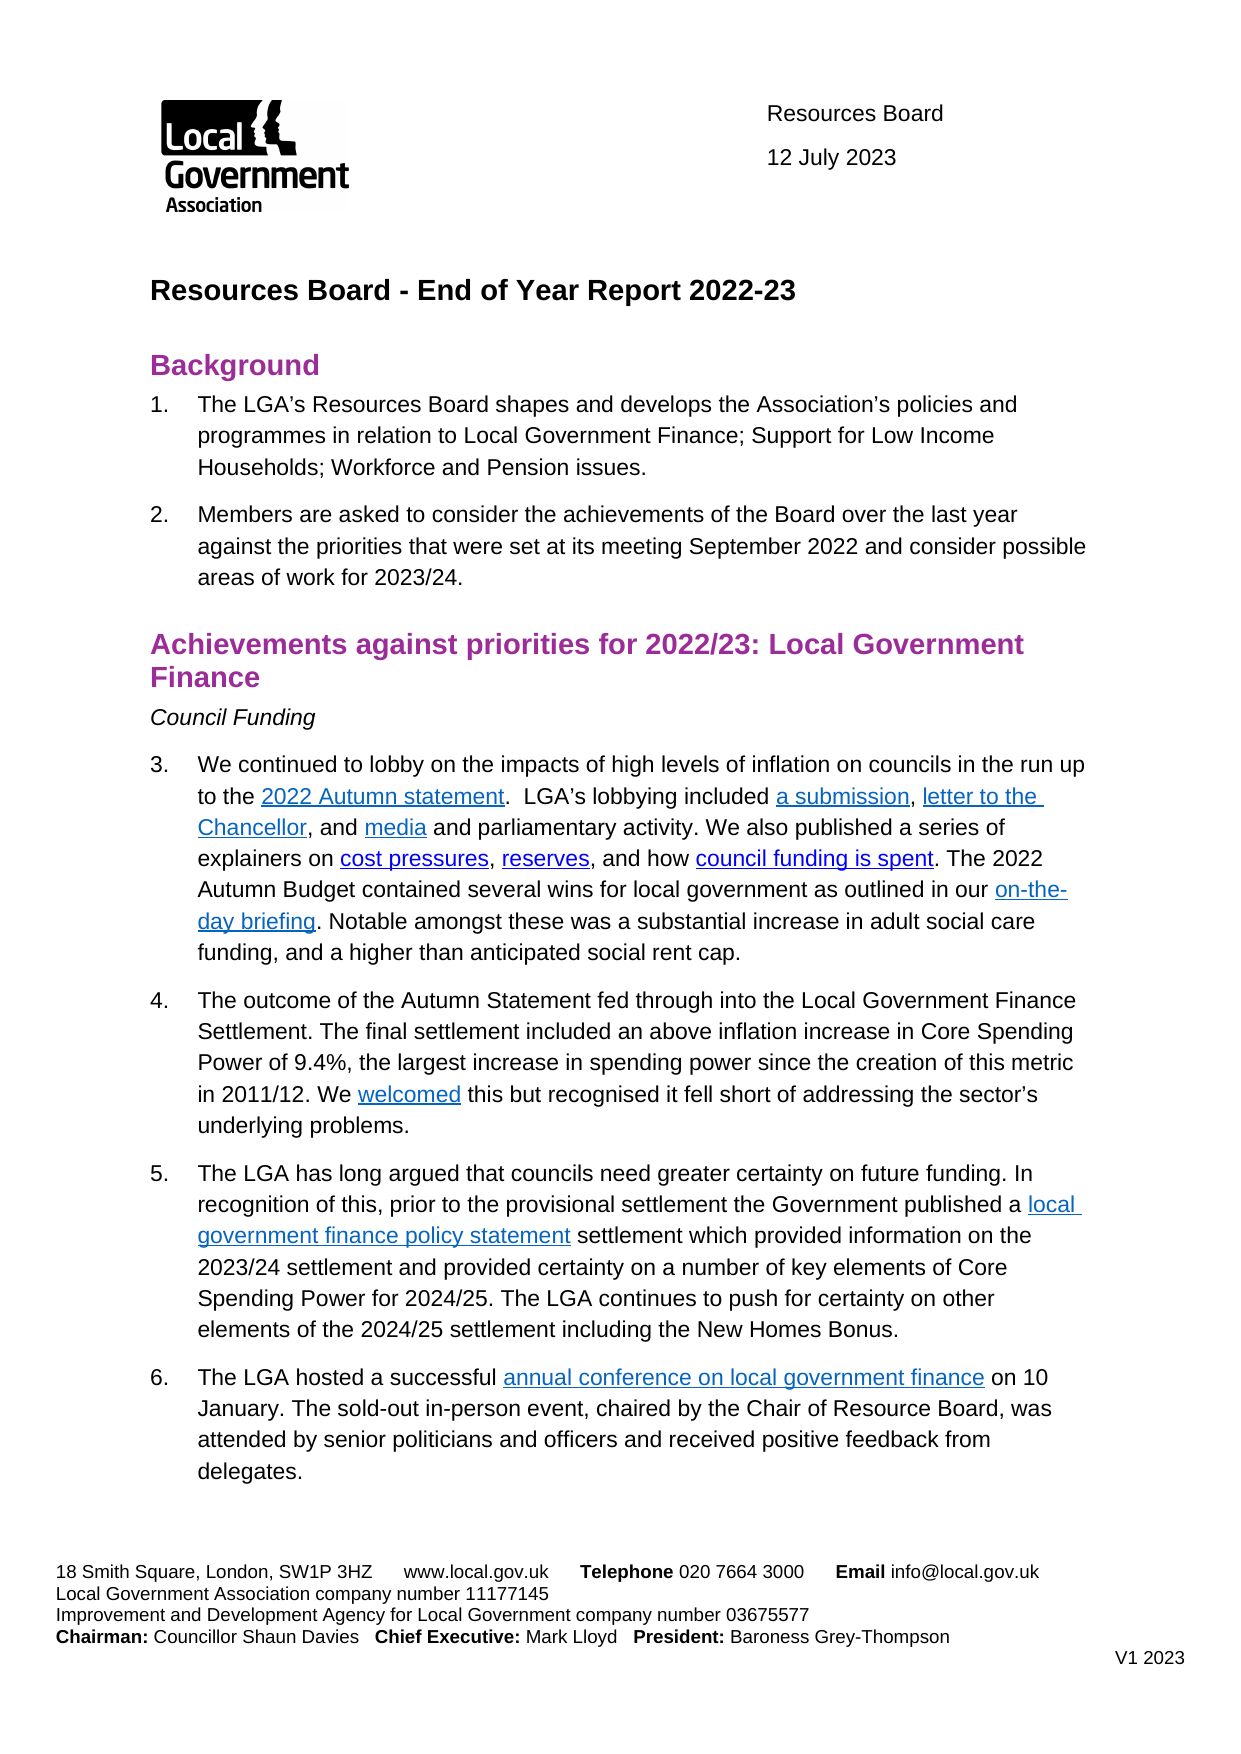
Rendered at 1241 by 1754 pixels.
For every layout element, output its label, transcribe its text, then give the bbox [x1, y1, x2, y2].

subtitle Achievements against priorities for 2022/23: Local Government Finance [150, 628, 1090, 694]
picture [161, 100, 349, 212]
list The outcome of the Autumn Statement fed through into the Local Government Finance Settlement. The final settlement included an above inflation increase in Core Spending Power of 9.4%, the largest increase in spending power since the creation of this metric in 2011/12. We welcomed this but recognised it fell short of addressing the sector’s underlying problems. [150, 982, 1090, 1138]
list We continued to lobby on the impacts of high levels of inflation on councils in the run up to the 2022 Autumn statement. LGA’s lobbying included a submission, letter to the Chancellor, and media and parliamentary activity. We also published a series of explainers on cost pressures, reserves, and how council funding is spent. The 2022 Autumn Budget contained several wins for local government as outlined in our on-the-day briefing. Notable amongst these was a substantial increase in adult social care funding, and a higher than anticipated social rent cap. [150, 746, 1090, 965]
list Members are asked to consider the achievements of the Board over the last year against the priorities that were set at its meeting September 2022 and consider possible areas of work for 2023/24. [150, 496, 1090, 590]
list The LGA hosted a successful annual conference on local government finance on 10 January. The sold-out in-person event, chaired by the Chair of Resource Board, was attended by senior politicians and officers and received positive feedback from delegates. [150, 1359, 1090, 1484]
subtitle Background [150, 348, 1090, 382]
list The LGA’s Resources Board shapes and develops the Association’s policies and programmes in relation to Local Government Finance; Support for Low Income Households; Workforce and Pension issues. [150, 386, 1090, 480]
title Resources Board - End of Year Report 2022-23 [150, 272, 1090, 306]
list The LGA has long argued that councils need greater certainty on future funding. In recognition of this, prior to the provisional settlement the Government published a local government finance policy statement settlement which provided information on the 2023/24 settlement and provided certainty on a number of key elements of Core Spending Power for 2024/25. The LGA continues to push for certainty on other elements of the 2024/25 settlement including the New Homes Bonus. [150, 1155, 1090, 1342]
text Council Funding [150, 698, 1090, 730]
